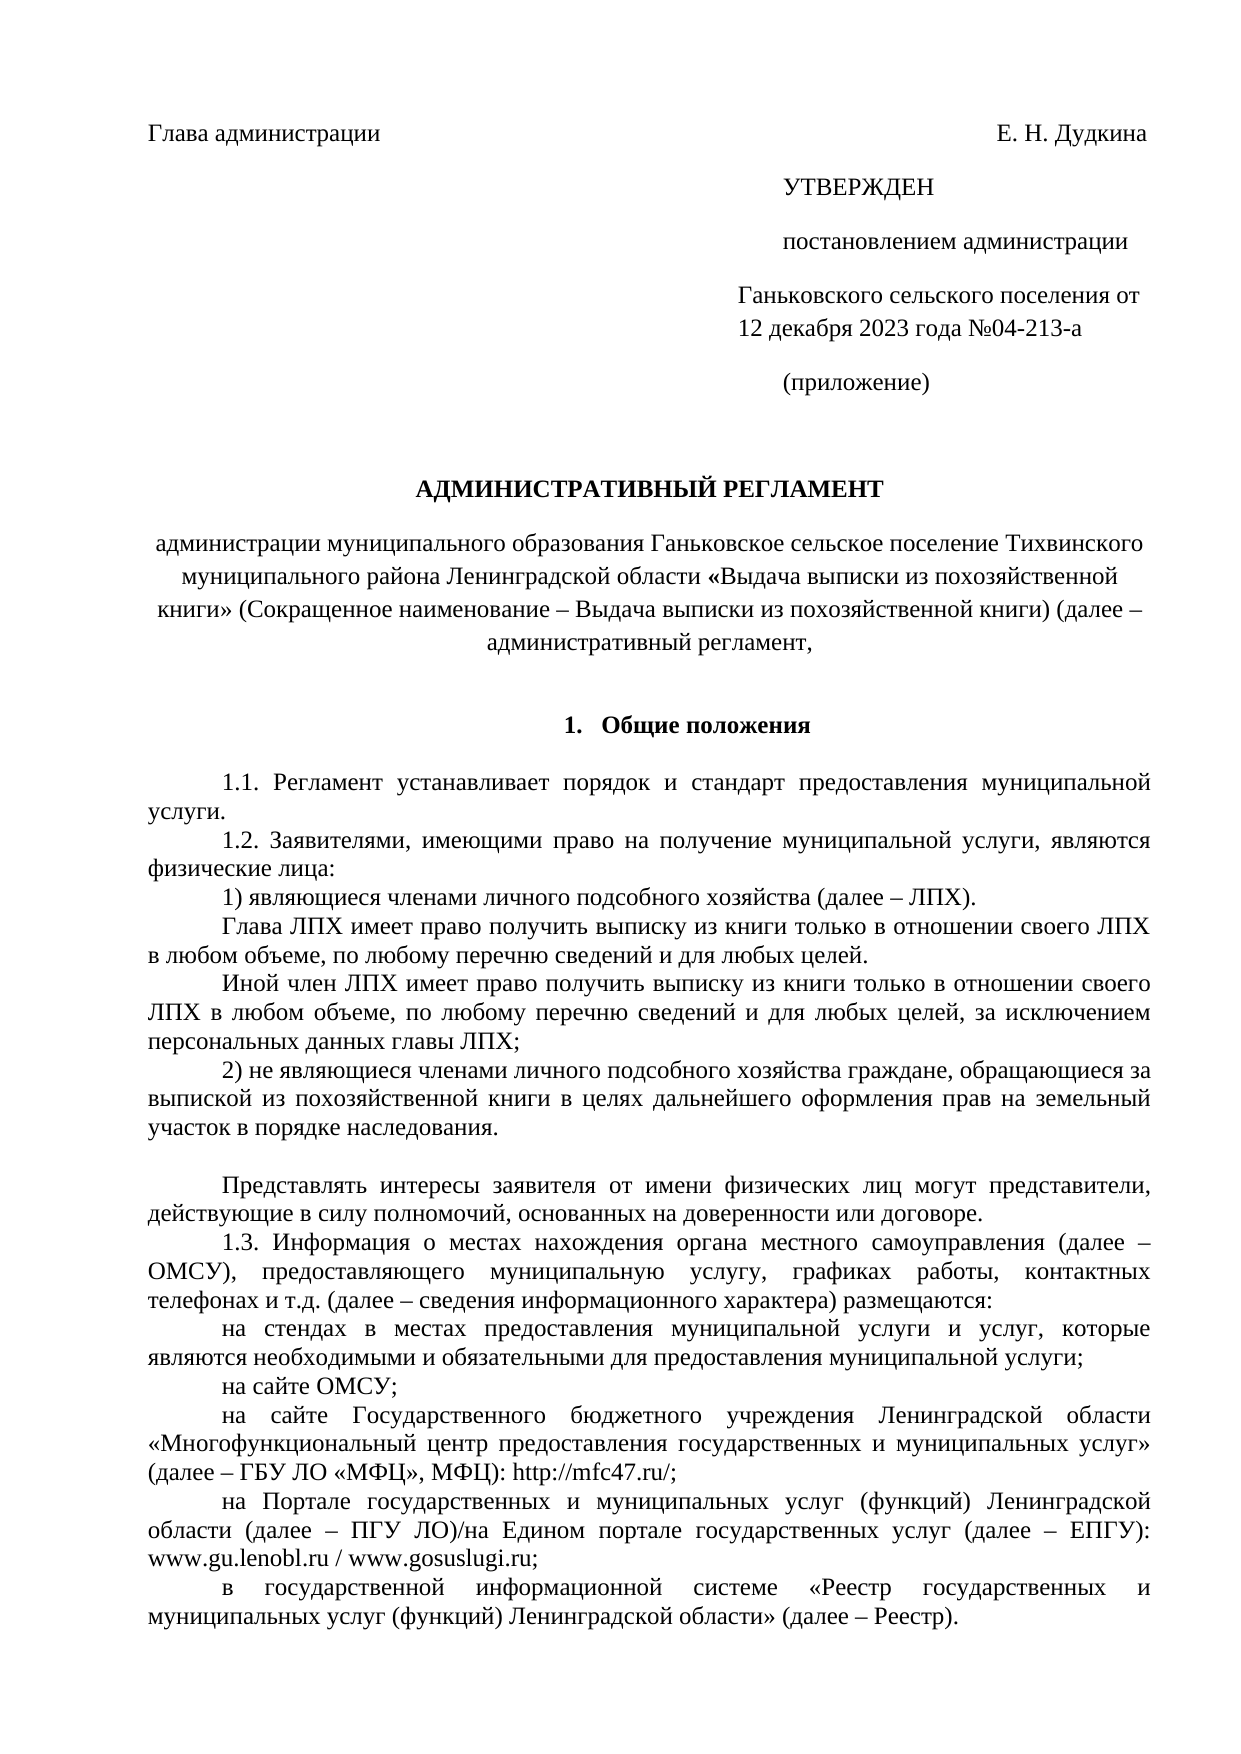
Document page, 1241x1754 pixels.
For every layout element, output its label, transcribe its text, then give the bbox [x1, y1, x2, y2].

text УТВЕРЖДЕН [148, 172, 1152, 201]
text 1.1. Регламент устанавливает порядок и стандарт предоставления муниципальной услуги. [148, 767, 1152, 825]
text на сайте ОМСУ; [148, 1371, 1152, 1400]
text Иной член ЛПХ имеет право получить выписку из книги только в отношении своего ЛПХ в любом объеме, по любому перечню сведений и для любых целей, за исключением персональных данных главы ЛПХ; [148, 968, 1152, 1055]
text постановлением администрации [148, 226, 1152, 254]
text 2) не являющиеся членами личного подсобного хозяйства граждане, обращающиеся за выпиской из похозяйственной книги в целях дальнейшего оформления прав на земельный участок в порядке наследования. [148, 1055, 1152, 1141]
text АДМИНИСТРАТИВНЫЙ РЕГЛАМЕНТ [148, 474, 1152, 503]
text (приложение) [148, 367, 1152, 395]
text администрации муниципального образования Ганьковское сельское поселение Тихвинского муниципального района Ленинградской области «Выдача выписки из похозяйственной книги» (Сокращенное наименование – Выдача выписки из похозяйственной книги) (далее – административный регламент, [148, 528, 1152, 656]
text Глава администрации Е. Н. Дудкина [148, 118, 1152, 147]
text Глава ЛПХ имеет право получить выписку из книги только в отношении своего ЛПХ в любом объеме, по любому перечню сведений и для любых целей. [148, 911, 1152, 968]
text Ганьковского сельского поселения от 12 декабря 2023 года №04-213-а [738, 280, 1152, 341]
list Общие положения [223, 710, 1152, 738]
text на стендах в местах предоставления муниципальной услуги и услуг, которые являются необходимыми и обязательными для предоставления муниципальной услуги; [148, 1313, 1152, 1371]
text в государственной информационной системе «Реестр государственных и муниципальных услуг (функций) Ленинградской области» (далее – Реестр). [148, 1572, 1152, 1630]
text на сайте Государственного бюджетного учреждения Ленинградской области «Многофункциональный центр предоставления государственных и муниципальных услуг» (далее – ГБУ ЛО «МФЦ», МФЦ): http://mfc47.ru/; [148, 1400, 1152, 1486]
text 1.2. Заявителями, имеющими право на получение муниципальной услуги, являются физические лица: [148, 825, 1152, 882]
text Представлять интересы заявителя от имени физических лиц могут представители, действующие в силу полномочий, основанных на доверенности или договоре. [148, 1170, 1152, 1227]
text 1.3. Информация о местах нахождения органа местного самоуправления (далее – ОМСУ), предоставляющего муниципальную услугу, графиках работы, контактных телефонах и т.д. (далее – сведения информационного характера) размещаются: [148, 1227, 1152, 1313]
text на Портале государственных и муниципальных услуг (функций) Ленинградской области (далее – ПГУ ЛО)/на Едином портале государственных услуг (далее – ЕПГУ): www.gu.lenobl.ru / www.gosuslugi.ru; [148, 1486, 1152, 1572]
text 1) являющиеся членами личного подсобного хозяйства (далее – ЛПХ). [148, 882, 1152, 911]
